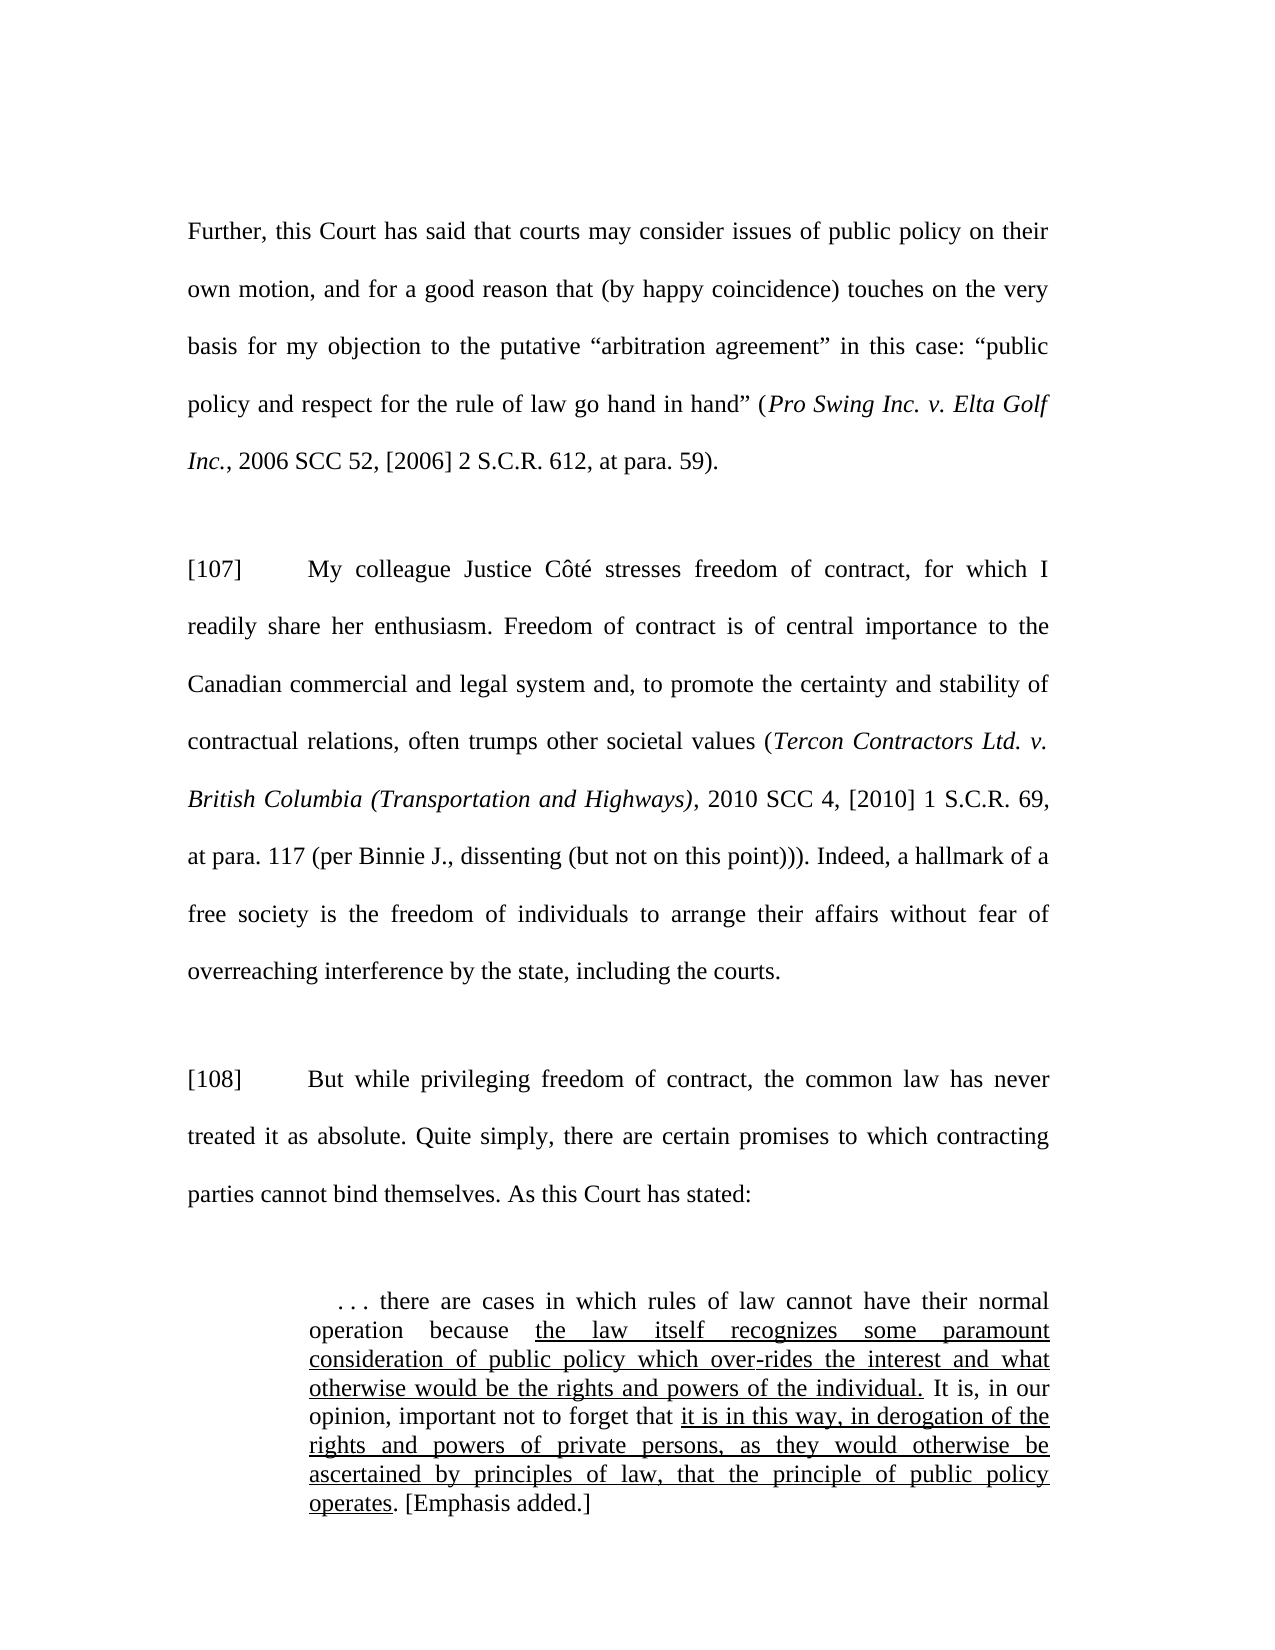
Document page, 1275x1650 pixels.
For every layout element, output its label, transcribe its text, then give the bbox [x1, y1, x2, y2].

text But while privileging freedom of contract, the common law has never treated it as absolute. Quite simply, there are certain promises to which contracting parties cannot bind themselves. As this Court has stated: [187, 1064, 1050, 1208]
text . . . there are cases in which rules of law cannot have their normal operation because the law itself recognizes some paramount consideration of public policy which over-rides the interest and what otherwise would be the rights and powers of the individual. It is, in our opinion, important not to forget that it is in this way, in derogation of the rights and powers of private persons, as they would otherwise be ascertained by principles of law, that the principle of public policy operates. [Emphasis added.] [309, 1370, 1050, 1455]
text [187, 216, 1050, 475]
text My colleague Justice Côté stresses freedom of contract, for which I readily share her enthusiasm. Freedom of contract is of central importance to the Canadian commercial and legal system and, to promote the certainty and stability of contractual relations, often trumps other societal values (Tercon Contractors Ltd. v. British Columbia (Transportation and Highways), 2010 SCC 4, [2010] 1 S.C.R. 69, at para. 117 (per Binnie J., dissenting (but not on this point))). Indeed, a hallmark of a free society is the freedom of individuals to arrange their affairs without fear of overreaching interference by the state, including the courts. [187, 554, 1050, 985]
text . . . there are cases in which rules of law cannot have their normal operation because the law itself recognizes some paramount consideration of public policy which over-rides the interest and what otherwise would be the rights and powers of the individual. It is, in our opinion, important not to forget that it is in this way, in derogation of the rights and powers of private persons, as they would otherwise be ascertained by principles of law, that the principle of public policy operates. [Emphasis added.] [309, 1286, 1050, 1369]
